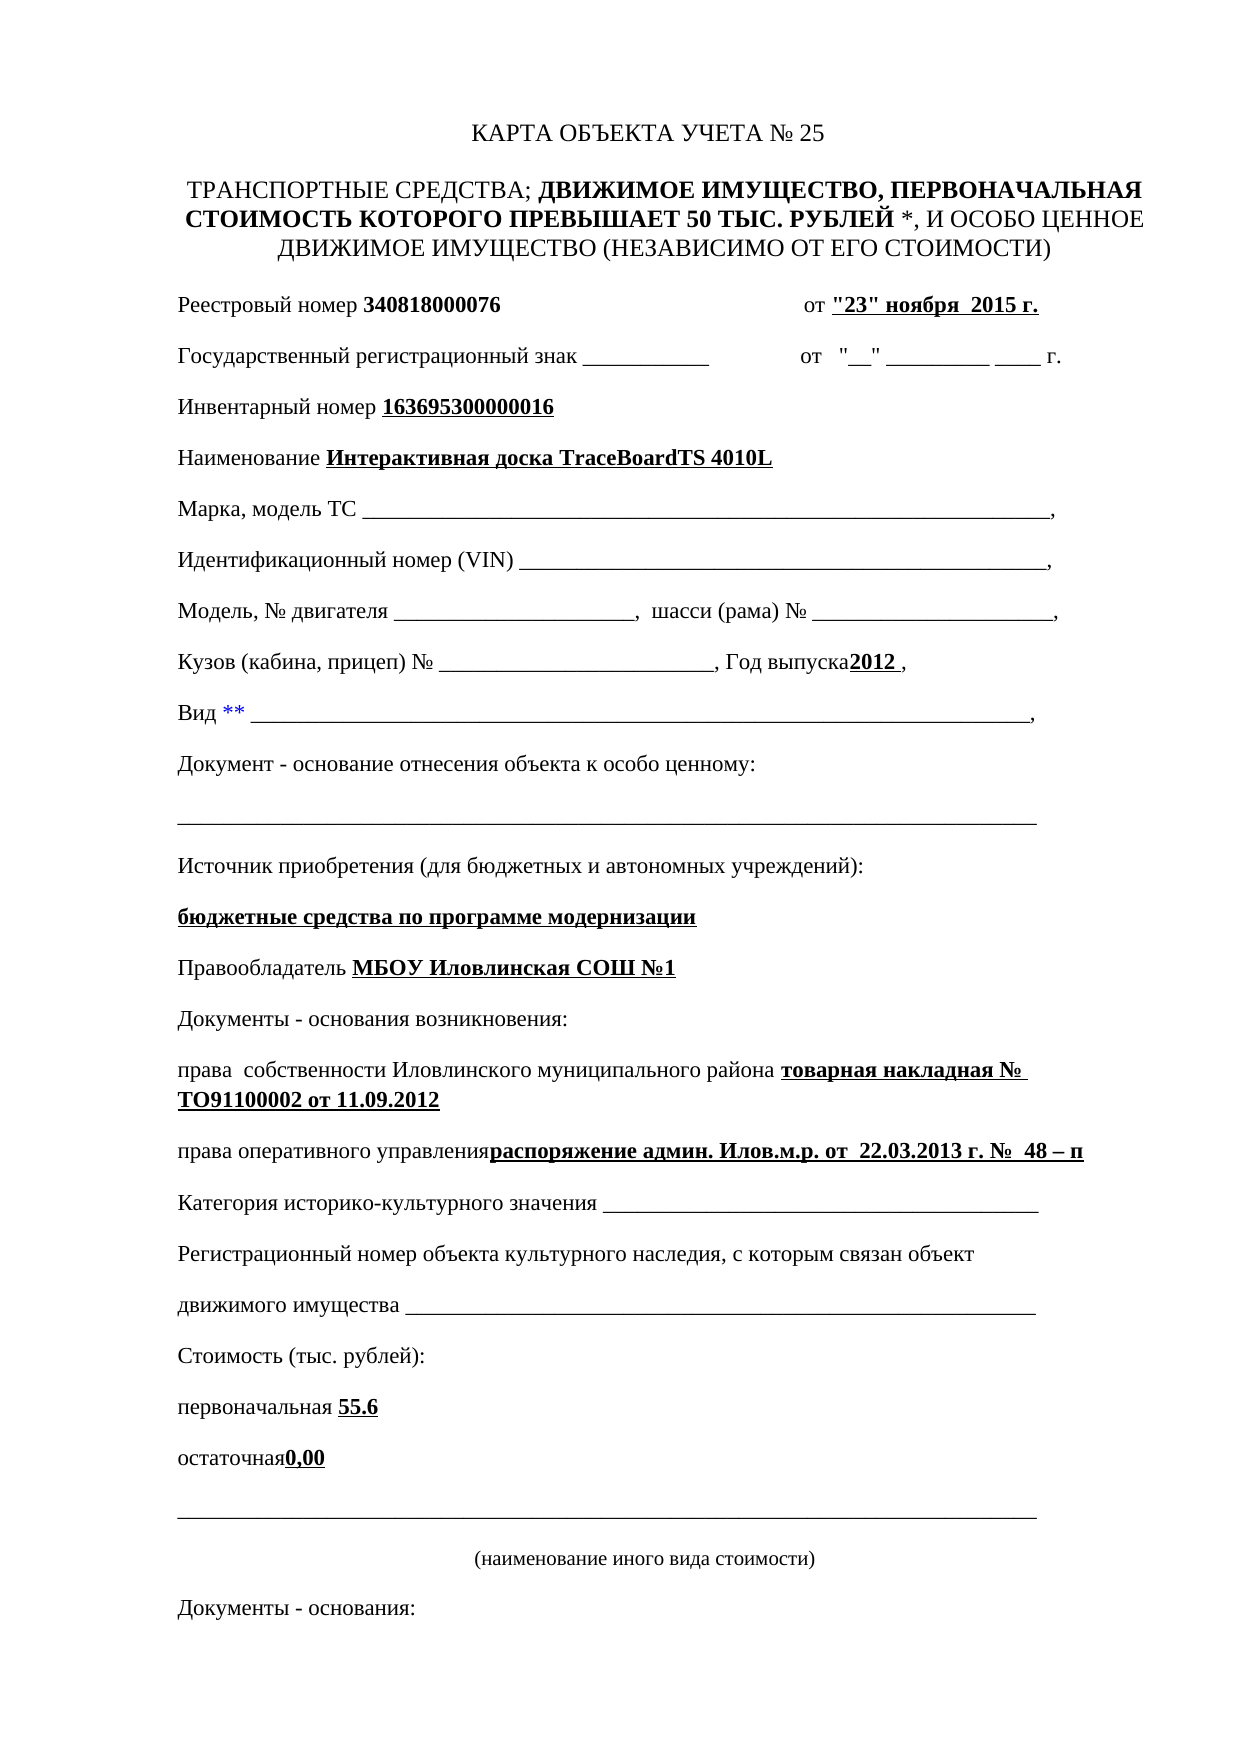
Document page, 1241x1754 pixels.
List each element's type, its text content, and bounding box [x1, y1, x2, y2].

text Стоимость (тыс. рублей): [177, 1342, 1152, 1368]
text Государственный регистрационный знак ___________ от "__" _________ ____ г. [177, 342, 1152, 368]
text Модель, № двигателя _____________________, шасси (рама) № _____________________, [177, 597, 1152, 623]
text Документ - основание отнесения объекта к особо ценному: [177, 750, 1152, 776]
text Вид ** ____________________________________________________________________, [177, 699, 1152, 725]
text КАРТА ОБЪЕКТА УЧЕТА № 25 [177, 118, 1152, 147]
text движимого имущества _______________________________________________________ [177, 1291, 1152, 1317]
text ТРАНСПОРТНЫЕ СРЕДСТВА; ДВИЖИМОЕ ИМУЩЕСТВО, ПЕРВОНАЧАЛЬНАЯ [177, 176, 1152, 204]
text Документы - основания возникновения: [177, 1005, 1152, 1032]
text Идентификационный номер (VIN) ______________________________________________, [177, 546, 1152, 572]
text Марка, модель ТС ____________________________________________________________, [177, 495, 1152, 521]
text остаточная0,00 [177, 1444, 1152, 1470]
text права собственности Иловлинского муниципального района товарная накладная № ТО91100002 от 11.09.2012 [177, 1056, 1152, 1113]
text ___________________________________________________________________________ [177, 801, 1152, 827]
text Документы - основания: [177, 1594, 1152, 1621]
text Инвентарный номер 163695300000016 [177, 393, 1152, 419]
text права оперативного управленияраспоряжение админ. Илов.м.р. от 22.03.2013 г. № 48 – п [177, 1137, 1152, 1164]
text Категория историко-культурного значения ______________________________________ [177, 1188, 1152, 1215]
text ДВИЖИМОЕ ИМУЩЕСТВО (НЕЗАВИСИМО ОТ ЕГО СТОИМОСТИ) [177, 233, 1152, 262]
text Кузов (кабина, прицеп) № ________________________, Год выпуска2012 , [177, 648, 1152, 674]
text Наименование Интерактивная доска TraceBoardTS 4010L [177, 444, 1152, 470]
text Правообладатель МБОУ Иловлинская СОШ №1 [177, 954, 1152, 981]
text ___________________________________________________________________________ [177, 1495, 1152, 1521]
text бюджетные средства по программе модернизации [177, 903, 1152, 929]
text СТОИМОСТЬ КОТОРОГО ПРЕВЫШАЕТ 50 ТЫС. РУБЛЕЙ *, И ОСОБО ЦЕННОЕ [177, 204, 1152, 233]
text Источник приобретения (для бюджетных и автономных учреждений): [177, 852, 1152, 878]
text Регистрационный номер объекта культурного наследия, с которым связан объект [177, 1239, 1152, 1266]
text первоначальная 55.6 [177, 1393, 1152, 1419]
text (наименование иного вида стоимости) [177, 1546, 1152, 1570]
text Реестровый номер 340818000076 от "23" ноября 2015 г. [177, 291, 1152, 317]
